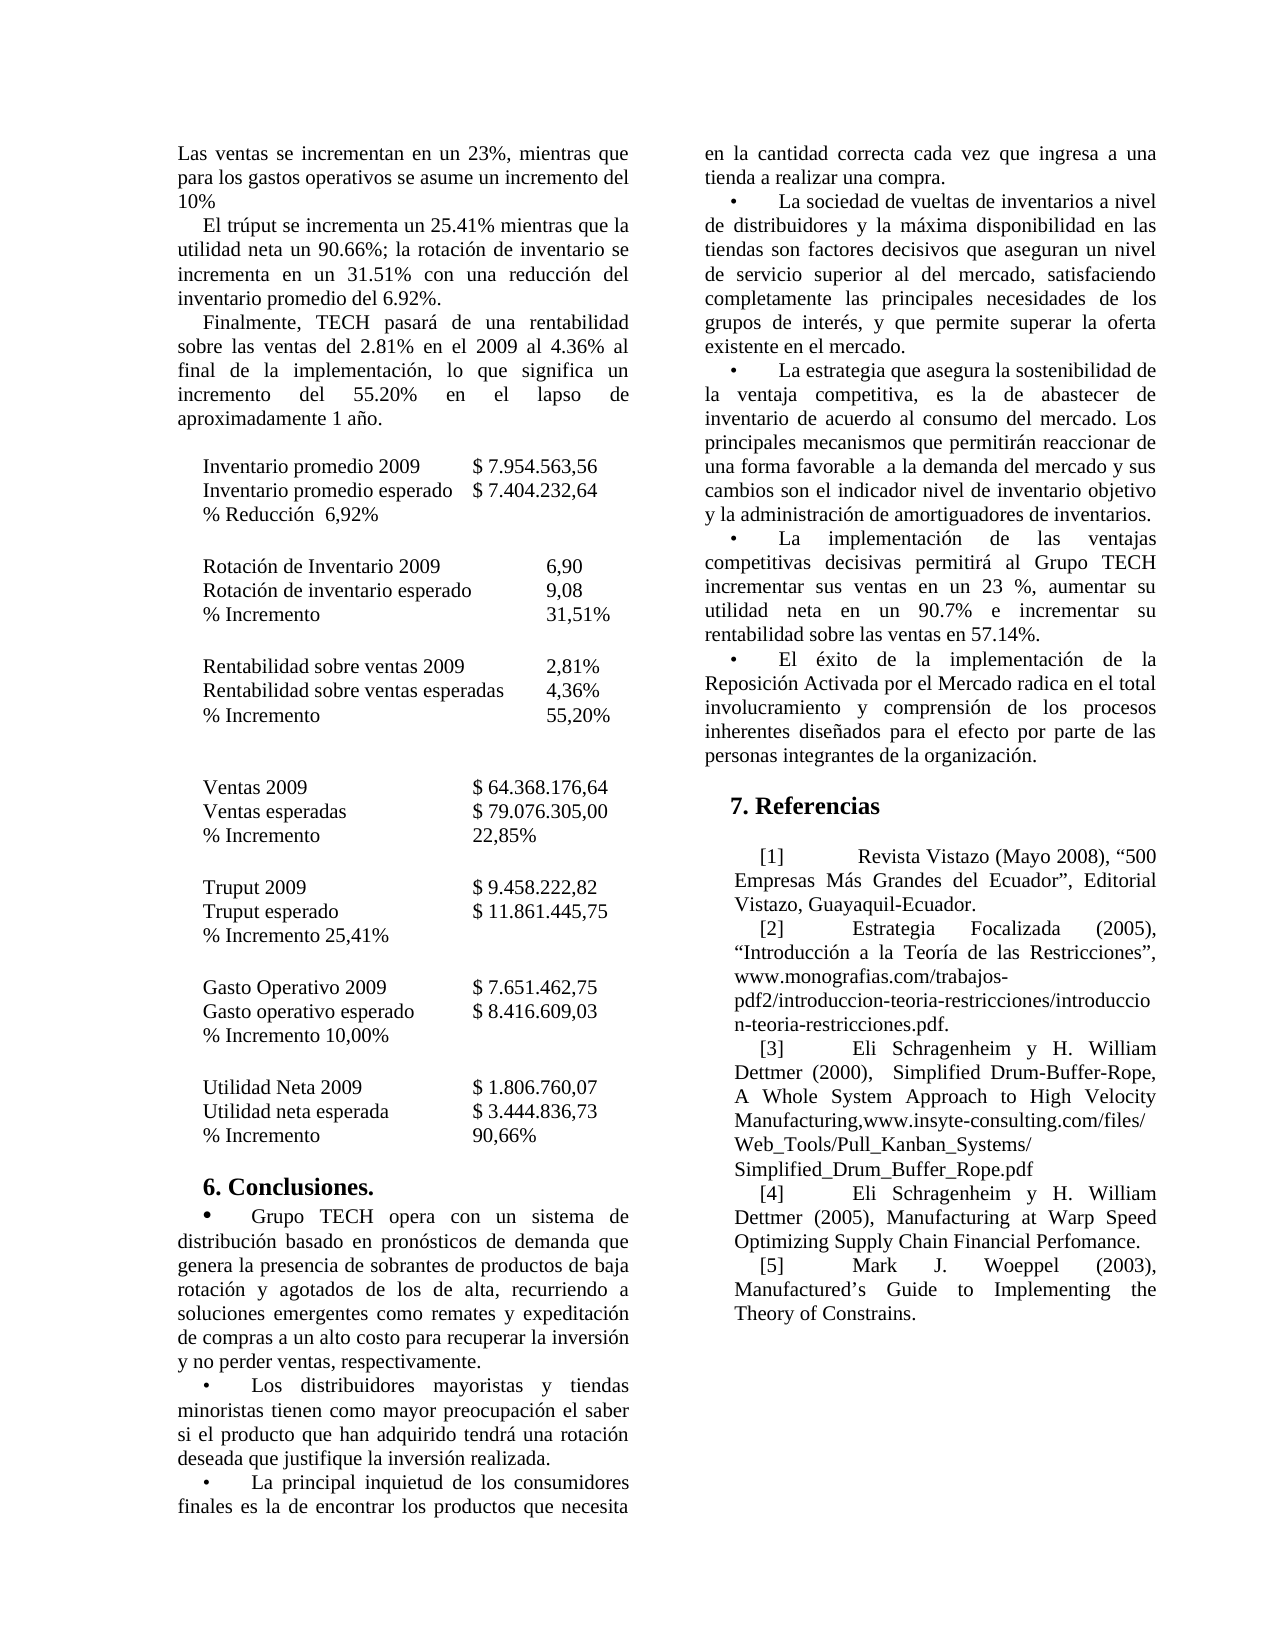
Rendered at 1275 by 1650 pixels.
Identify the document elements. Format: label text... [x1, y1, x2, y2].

text • Los distribuidores mayoristas y tiendas minoristas tienen como mayor preocupación el saber si el producto que han adquirido tendrá una rotación deseada que justifique la inversión realizada. [177, 1373, 629, 1470]
text Rentabilidad sobre ventas 2009 2,81% [177, 654, 629, 678]
text Rotación de Inventario 2009 6,90 [177, 554, 629, 578]
text % Incremento 22,85% [177, 823, 629, 847]
text El trúput se incrementa un 25.41% mientras que la utilidad neta un 90.66%; la rotación de inventario se incrementa en un 31.51% con una reducción del inventario promedio del 6.92%. [177, 213, 629, 309]
text % Incremento 25,41% [177, 923, 629, 947]
text • La sociedad de vueltas de inventarios a nivel de distribuidores y la máxima disponibilidad en las tiendas son factores decisivos que aseguran un nivel de servicio superior al del mercado, satisfaciendo completamente las principales necesidades de los grupos de interés, y que permite superar la oferta existente en el mercado. [704, 189, 1157, 358]
list Eli Schragenheim y H. William Dettmer (2005), Manufacturing at Warp Speed Optimizing Supply Chain Financial Perfomance. [734, 1181, 1157, 1253]
text Ventas esperadas $ 79.076.305,00 [177, 799, 629, 823]
text % Reducción 6,92% [177, 502, 629, 526]
text • La implementación de las ventajas competitivas decisivas permitirá al Grupo TECH incrementar sus ventas en un 23 %, aumentar su utilidad neta en un 90.7% e incrementar su rentabilidad sobre las ventas en 57.14%. [704, 526, 1157, 646]
list Mark J. Woeppel (2003), Manufactured’s Guide to Implementing the Theory of Constrains. [734, 1253, 1157, 1325]
text • La estrategia que asegura la sostenibilidad de la ventaja competitiva, es la de abastecer de inventario de acuerdo al consumo del mercado. Los principales mecanismos que permitirán reaccionar de una forma favorable a la demanda del mercado y sus cambios son el indicador nivel de inventario objetivo y la administración de amortiguadores de inventarios. [704, 358, 1157, 526]
text % Incremento 10,00% [177, 1023, 629, 1047]
text Utilidad neta esperada $ 3.444.836,73 [177, 1099, 629, 1123]
text Rentabilidad sobre ventas esperadas 4,36% [177, 678, 629, 702]
text 7. Referencias [704, 791, 1157, 819]
text 6. Conclusiones. [177, 1172, 629, 1200]
text • La principal inquietud de los consumidores finales es la de encontrar los productos que necesita en la cantidad correcta cada vez que ingresa a una tienda a realizar una compra. [704, 141, 1157, 189]
text • El éxito de la implementación de la Reposición Activada por el Mercado radica en el total involucramiento y comprensión de los procesos inherentes diseñados para el efecto por parte de las personas integrantes de la organización. [704, 646, 1157, 767]
text • La principal inquietud de los consumidores finales es la de encontrar los productos que necesita en la cantidad correcta cada vez que ingresa a una tienda a realizar una compra. [177, 1470, 629, 1518]
text % Incremento 55,20% [177, 702, 629, 727]
list Revista Vistazo (Mayo 2008), “500 Empresas Más Grandes del Ecuador”, Editorial Vistazo, Guayaquil-Ecuador. [734, 844, 1157, 916]
text Gasto operativo esperado $ 8.416.609,03 [177, 999, 629, 1023]
text Utilidad Neta 2009 $ 1.806.760,07 [177, 1075, 629, 1099]
list Eli Schragenheim y H. William Dettmer (2000), Simplified Drum-Buffer-Rope, A Whole System Approach to High Velocity Manufacturing,www.insyte-consulting.com/files/Web_Tools/Pull_Kanban_Systems/Simplified_Drum_Buffer_Rope.pdf [734, 1036, 1157, 1181]
text Truput 2009 $ 9.458.222,82 [177, 875, 629, 899]
text Ventas 2009 $ 64.368.176,64 [177, 775, 629, 799]
text Inventario promedio esperado $ 7.404.232,64 [177, 478, 629, 502]
text % Incremento 31,51% [177, 602, 629, 626]
text Gasto Operativo 2009 $ 7.651.462,75 [177, 975, 629, 999]
text Finalmente, TECH pasará de una rentabilidad sobre las ventas del 2.81% en el 2009 al 4.36% al final de la implementación, lo que significa un incremento del 55.20% en el lapso de aproximadamente 1 año. [177, 309, 629, 430]
text Rotación de inventario esperado 9,08 [177, 578, 629, 602]
text % Incremento 90,66% [177, 1123, 629, 1147]
list Estrategia Focalizada (2005), “Introducción a la Teoría de las Restricciones”, www.monografias.com/trabajos- pdf2/introduccion-teoria-restricciones/introduccion-teoria-restricciones.pdf. [734, 916, 1157, 1036]
text Truput esperado $ 11.861.445,75 [177, 899, 629, 923]
text Inventario promedio 2009 $ 7.954.563,56 [177, 454, 629, 478]
text • Grupo TECH opera con un sistema de distribución basado en pronósticos de demanda que genera la presencia de sobrantes de productos de baja rotación y agotados de los de alta, recurriendo a soluciones emergentes como remates y expeditación de compras a un alto costo para recuperar la inversión y no perder ventas, respectivamente. [177, 1200, 629, 1373]
